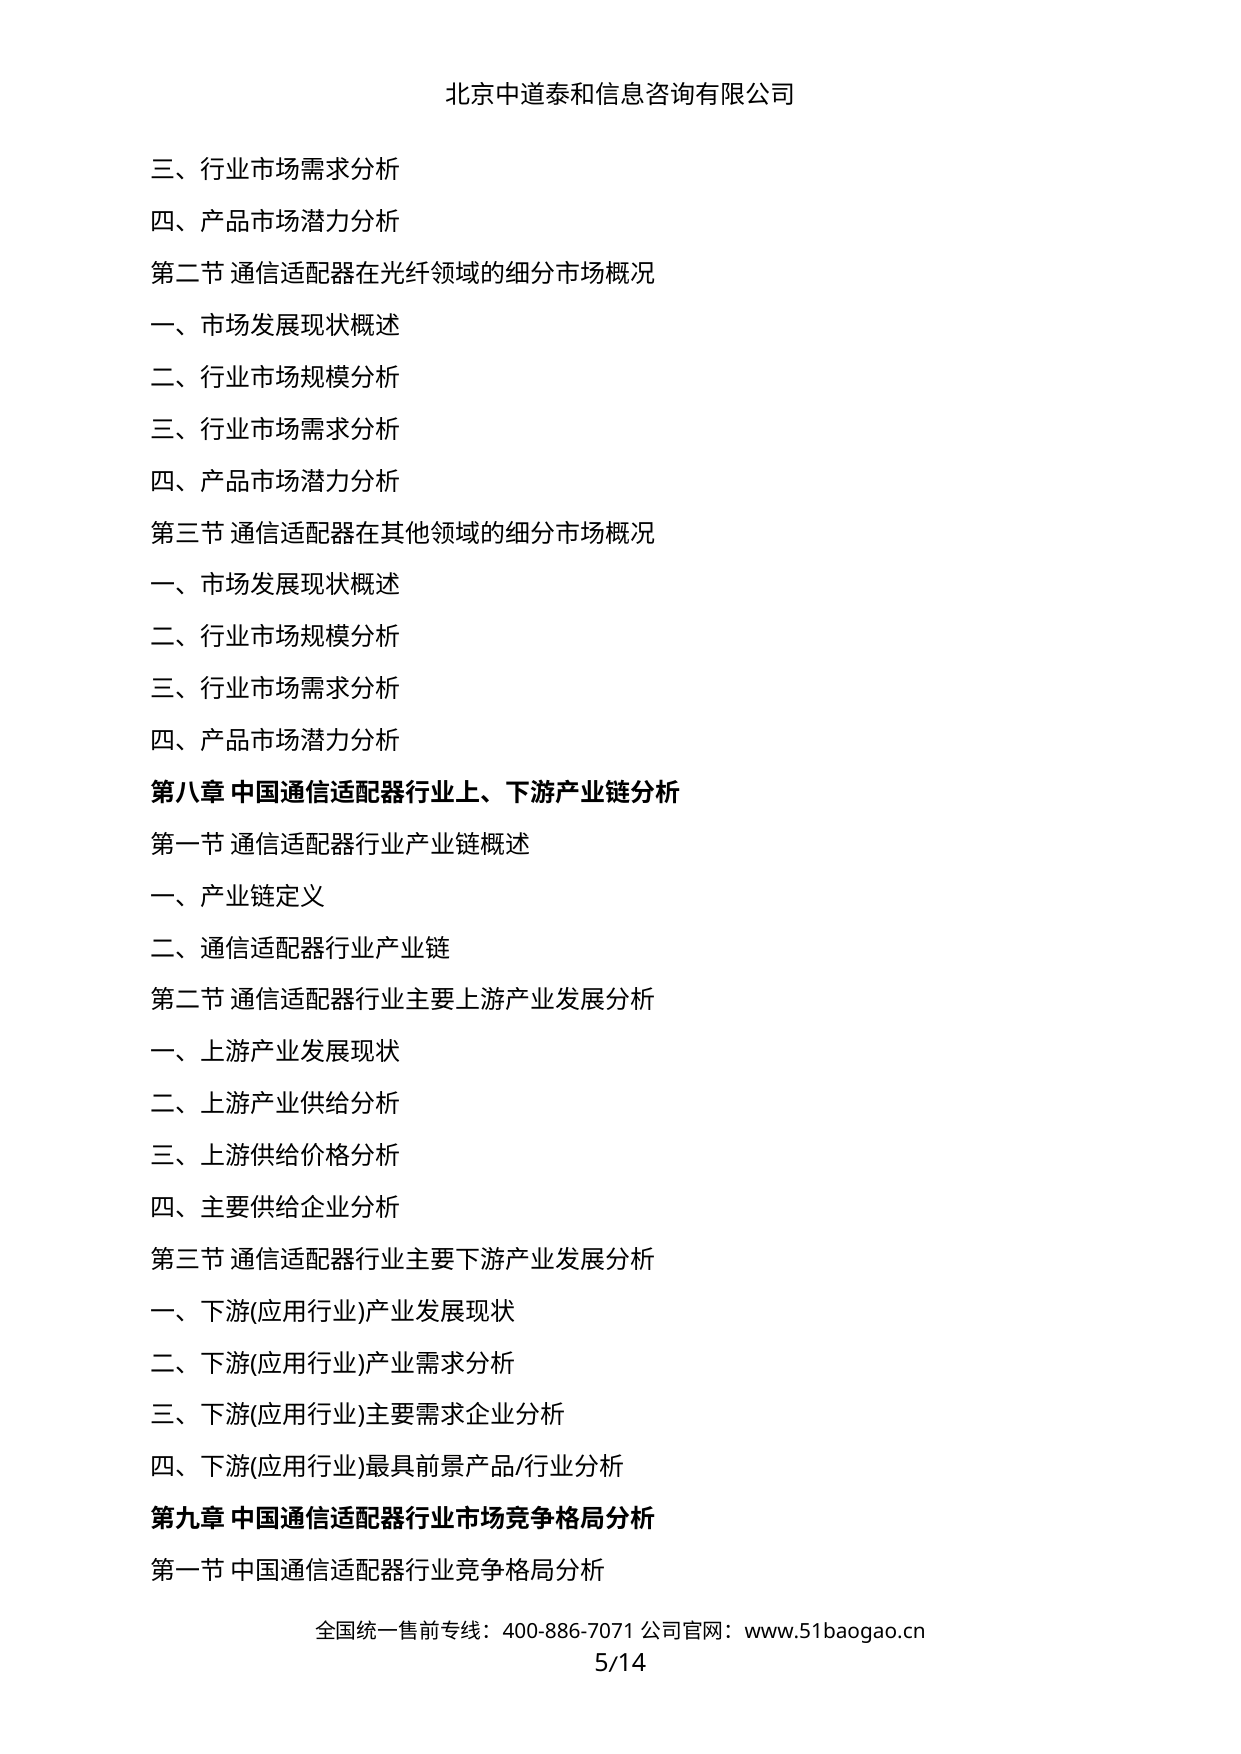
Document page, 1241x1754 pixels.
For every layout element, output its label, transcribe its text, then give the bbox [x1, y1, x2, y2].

text 一、上游产业发展现状 [150, 1032, 1090, 1068]
text 第三节 通信适配器在其他领域的细分市场概况 [150, 513, 1090, 549]
text 第二节 通信适配器行业主要上游产业发展分析 [150, 980, 1090, 1016]
text 一、产业链定义 [150, 876, 1090, 912]
text 第八章 中国通信适配器行业上、下游产业链分析 [150, 772, 1090, 809]
text 四、下游(应用行业)最具前景产品/行业分析 [150, 1447, 1090, 1483]
text 二、下游(应用行业)产业需求分析 [150, 1343, 1090, 1379]
text 一、市场发展现状概述 [150, 306, 1090, 342]
text 四、主要供给企业分析 [150, 1187, 1090, 1224]
text 三、上游供给价格分析 [150, 1136, 1090, 1172]
text 第三节 通信适配器行业主要下游产业发展分析 [150, 1239, 1090, 1276]
text 四、产品市场潜力分析 [150, 202, 1090, 238]
text 二、通信适配器行业产业链 [150, 928, 1090, 964]
text 二、行业市场规模分析 [150, 617, 1090, 653]
text 四、产品市场潜力分析 [150, 461, 1090, 497]
text 二、行业市场规模分析 [150, 357, 1090, 394]
text 四、产品市场潜力分析 [150, 721, 1090, 757]
text 一、下游(应用行业)产业发展现状 [150, 1291, 1090, 1327]
text 第一节 通信适配器行业产业链概述 [150, 824, 1090, 861]
text 三、下游(应用行业)主要需求企业分析 [150, 1395, 1090, 1431]
text 一、市场发展现状概述 [150, 565, 1090, 601]
text 三、行业市场需求分析 [150, 150, 1090, 186]
text 第二节 通信适配器在光纤领域的细分市场概况 [150, 254, 1090, 290]
text 三、行业市场需求分析 [150, 409, 1090, 446]
text 二、上游产业供给分析 [150, 1084, 1090, 1120]
text 第九章 中国通信适配器行业市场竞争格局分析 [150, 1499, 1090, 1535]
text 三、行业市场需求分析 [150, 669, 1090, 705]
text 第一节 中国通信适配器行业竞争格局分析 [150, 1551, 1090, 1587]
